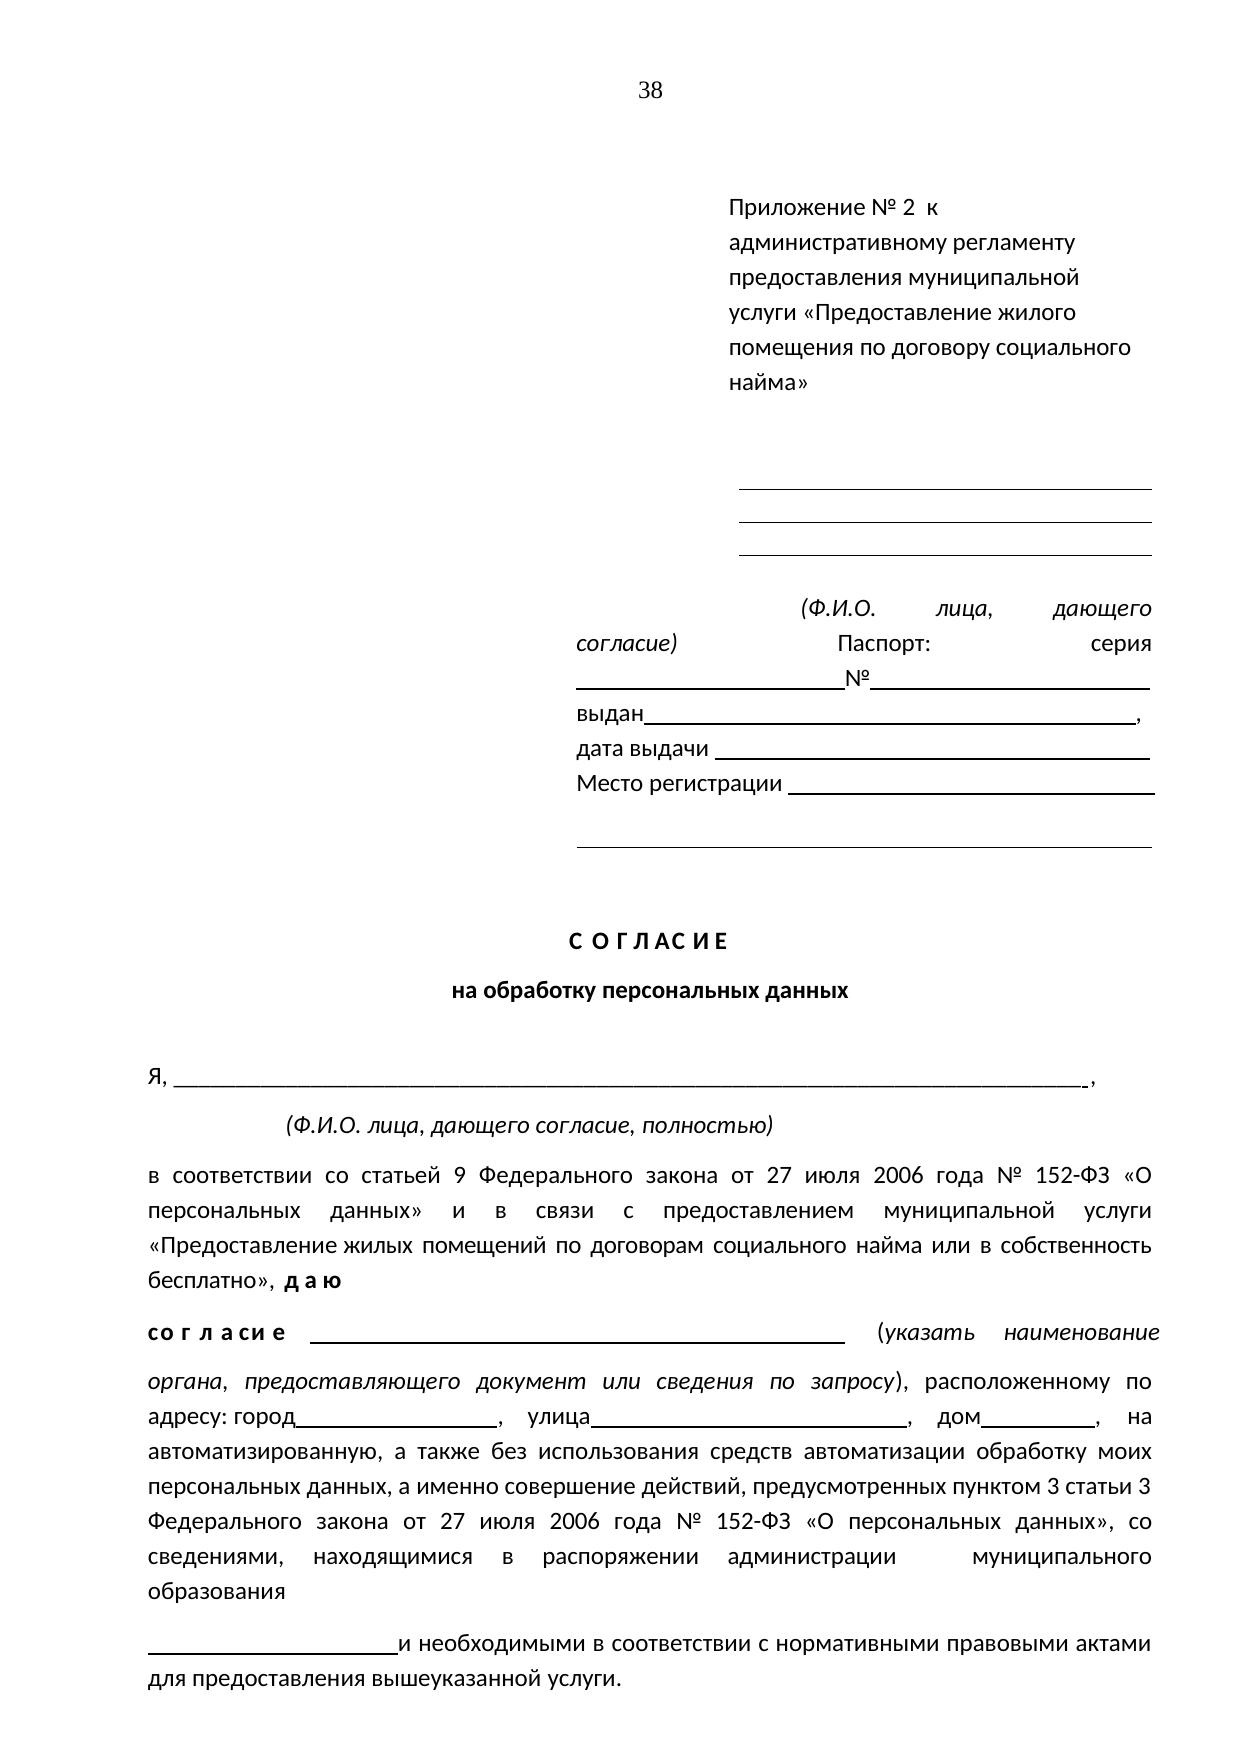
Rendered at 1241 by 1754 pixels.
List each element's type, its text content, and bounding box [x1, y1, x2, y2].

text (Ф.И.О. лица, дающего согласие) Паспорт: серия № выдан , дата выдачи Место регистрации [576, 592, 1152, 798]
text со г л а си е (указать наименование [148, 1316, 1169, 1346]
text и необходимыми в соответствии с нормативными правовыми актами для предоставления вышеуказанной услуги. [148, 1627, 1152, 1693]
text на обработку персональных данных [442, 974, 858, 1005]
text Я, _________________________________________________________________________ , [148, 1060, 1169, 1091]
text Приложение № 2 к административному регламенту предоставления муниципальной услуги «Предоставление жилого помещения по договору социального найма» [728, 191, 1152, 397]
text в соответствии со статьей 9 Федерального закона от 27 июля 2006 года № 152-ФЗ «О персональных данных» и в связи с предоставлением муниципальной услуги «Предоставление жилых помещений по договорам социального найма или в собственность бесплатно», д а ю [148, 1159, 1152, 1295]
text С О Г Л АС И Е [438, 925, 858, 956]
text (Ф.И.О. лица, дающего согласие, полностью) [285, 1110, 1169, 1140]
text органа, предоставляющего документ или сведения по запросу), расположенному по адресу: город , улица , дом , на автоматизированную, а также без использования средств автоматизации обработку моих персональных данных, а именно совершение действий, предусмотренных пунктом 3 статьи 3 Федерального закона от 27 июля 2006 года № 152-ФЗ «О персональных данных», со сведениями, находящимися в распоряжении администрации муниципального образования [148, 1366, 1152, 1606]
